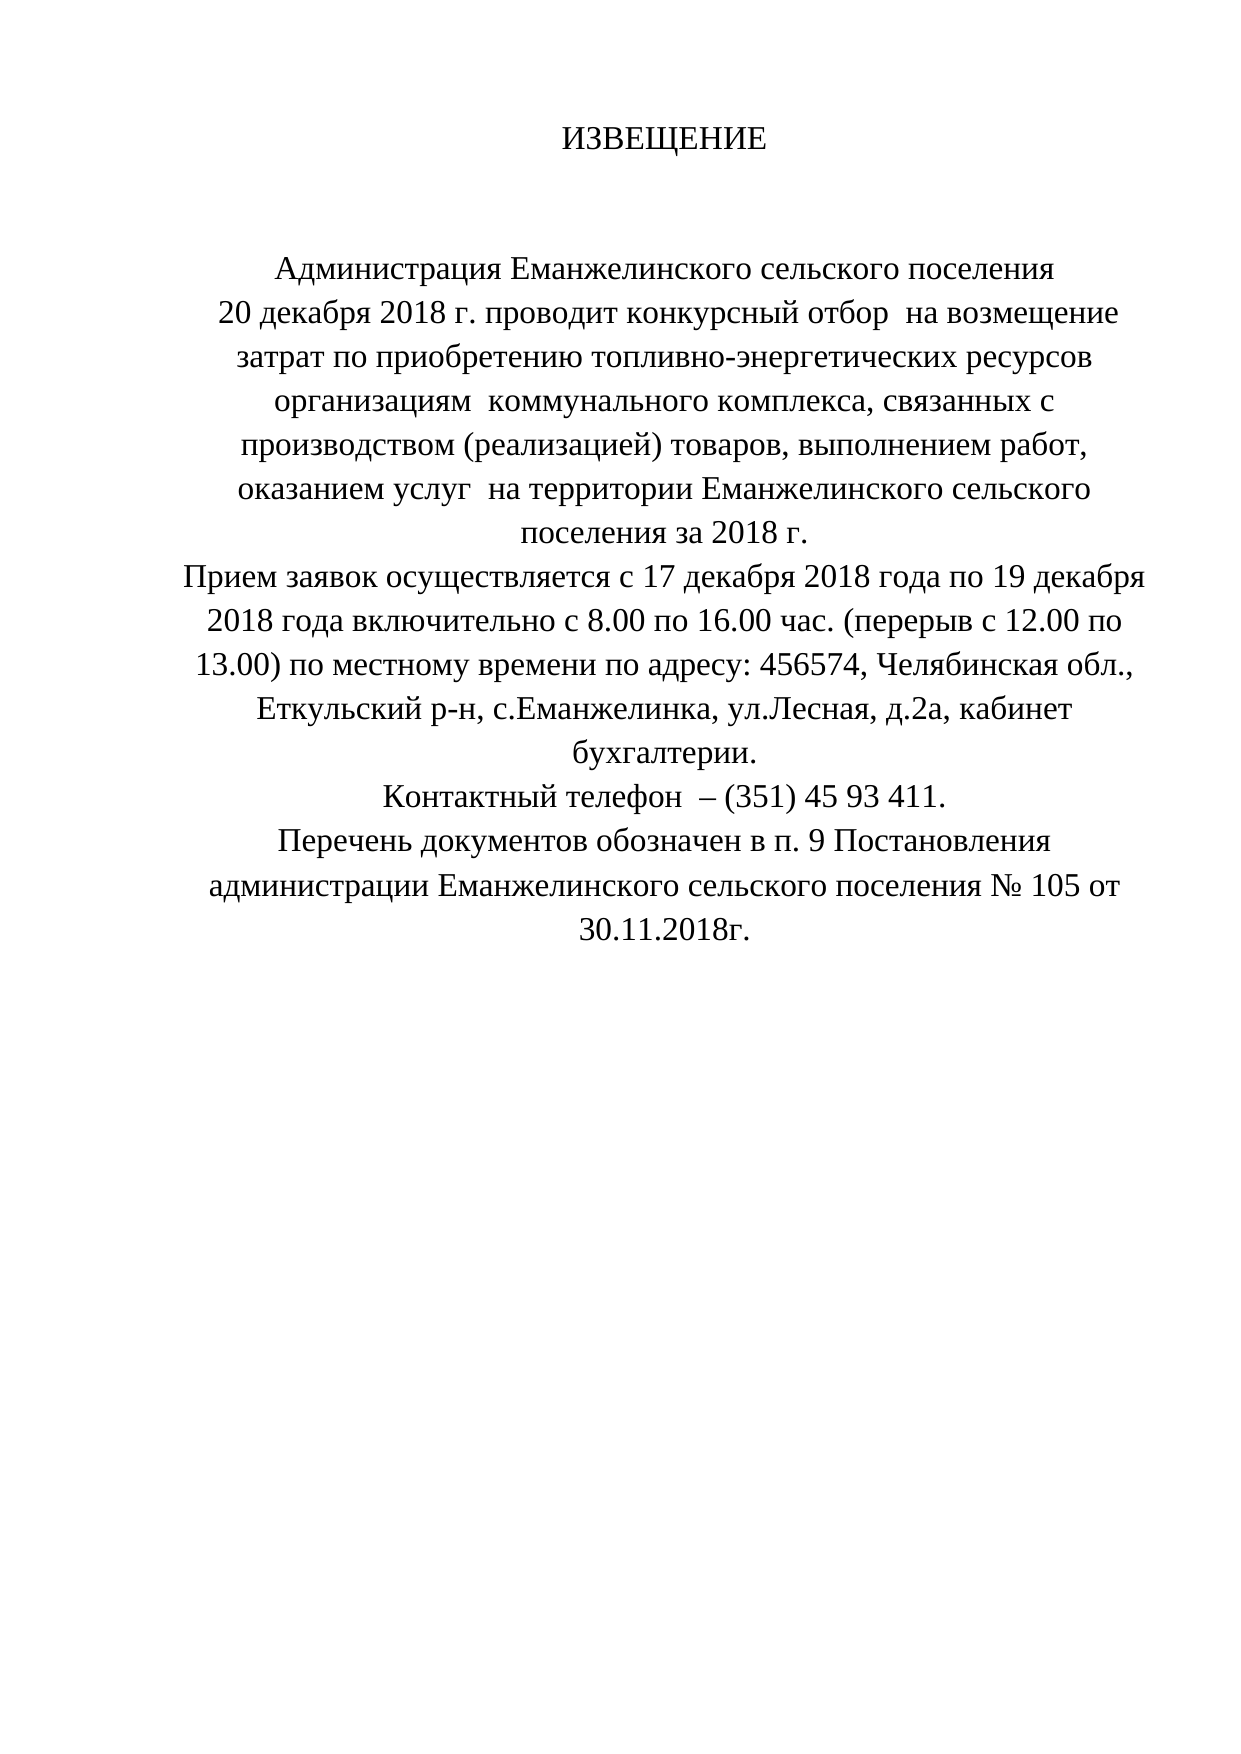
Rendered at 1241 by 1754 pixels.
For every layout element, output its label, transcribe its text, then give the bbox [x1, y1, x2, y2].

text Прием заявок осуществляется с 17 декабря 2018 года по 19 декабря 2018 года включительно с 8.00 по 16.00 час. (перерыв с 12.00 по 13.00) по местному времени по адресу: 456574, Челябинская обл., Еткульский р-н, с.Еманжелинка, ул.Лесная, д.2а, кабинет бухгалтерии. [177, 556, 1152, 771]
text ИЗВЕЩЕНИЕ [177, 118, 1152, 156]
text Администрация Еманжелинского сельского поселения [177, 248, 1152, 286]
text 20 декабря 2018 г. проводит конкурсный отбор на возмещение затрат по приобретению топливно-энергетических ресурсов организациям коммунального комплекса, связанных с производством (реализацией) товаров, выполнением работ, оказанием услуг на территории Еманжелинского сельского поселения за 2018 г. [177, 292, 1152, 551]
text Перечень документов обозначен в п. 9 Постановления администрации Еманжелинского сельского поселения № 105 от 30.11.2018г. [177, 821, 1152, 947]
text Контактный телефон – (351) 45 93 411. [177, 777, 1152, 815]
